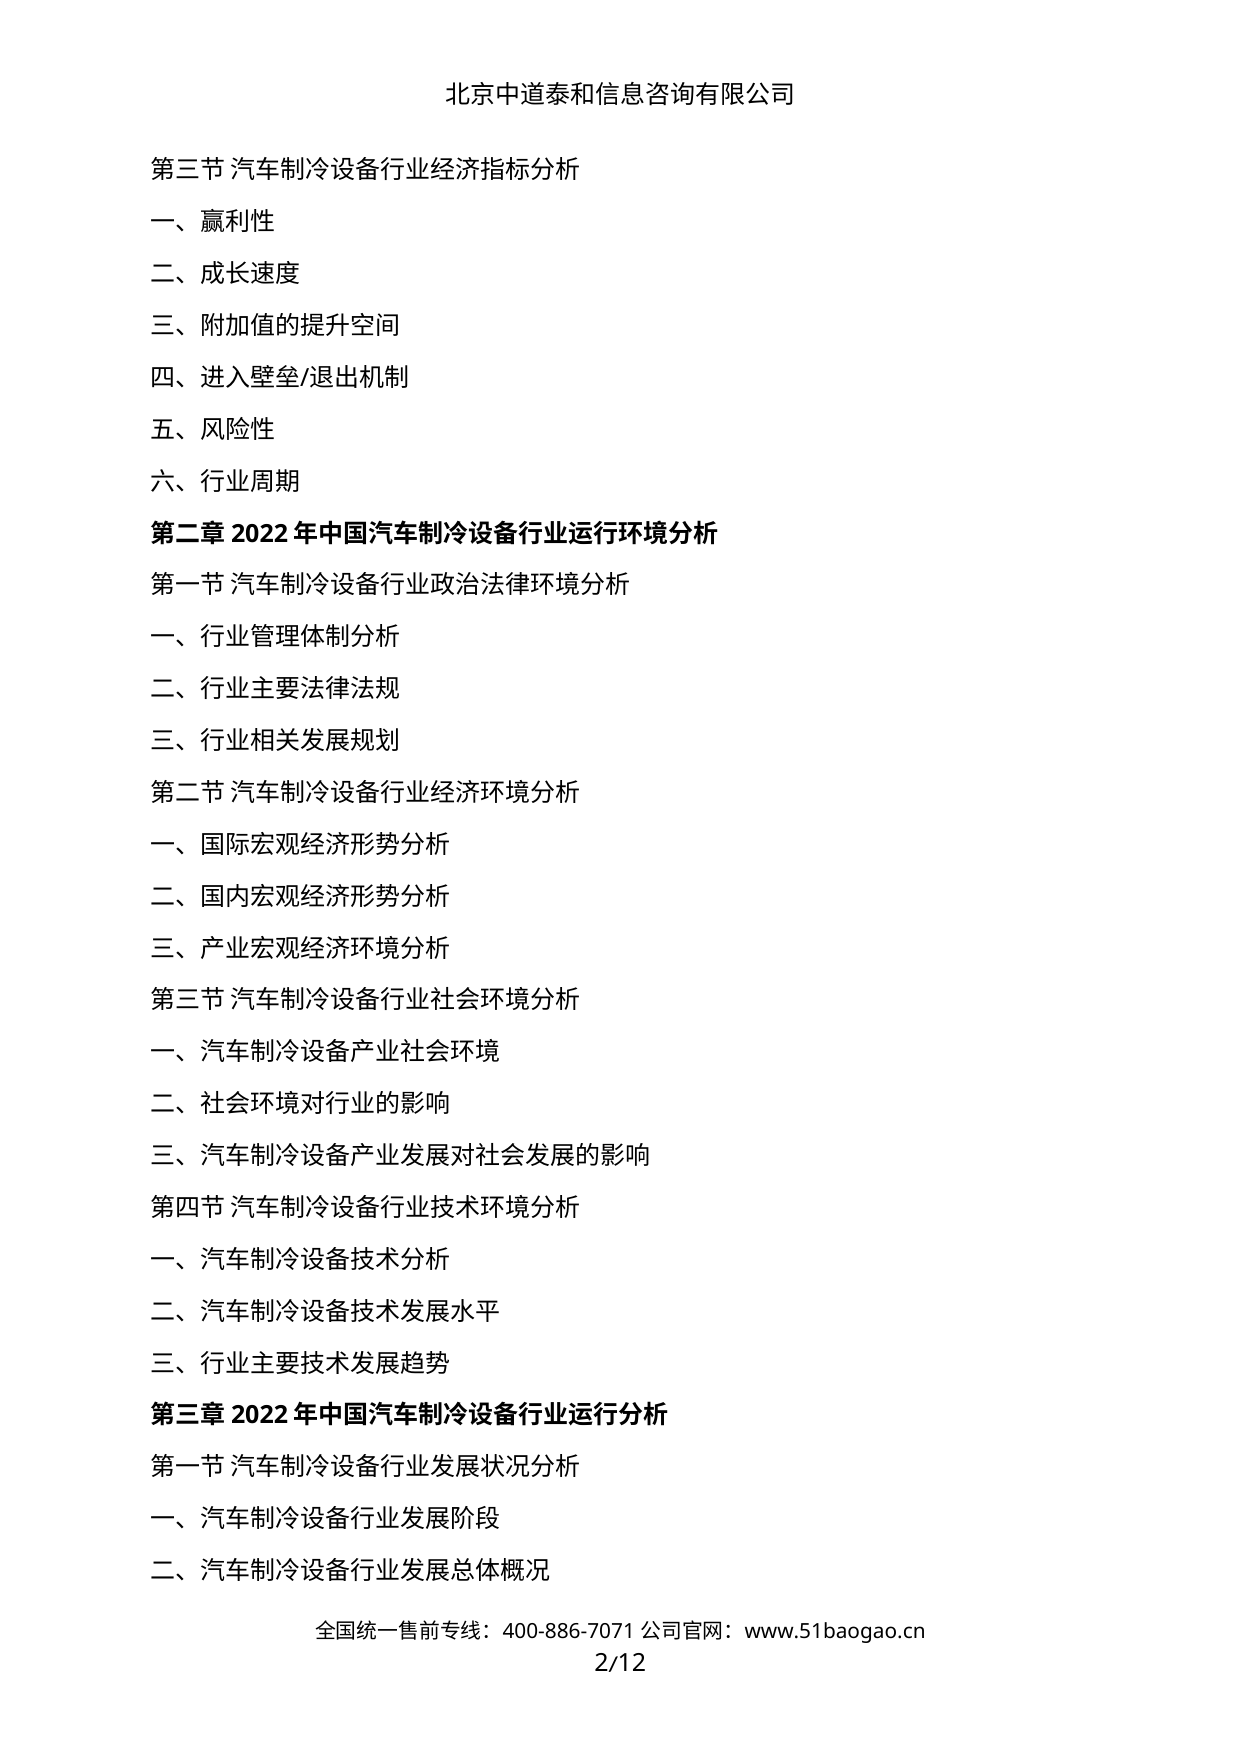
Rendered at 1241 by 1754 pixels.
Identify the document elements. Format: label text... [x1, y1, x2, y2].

text 第二章 2022年中国汽车制冷设备行业运行环境分析 [150, 513, 1090, 549]
text 第二节 汽车制冷设备行业经济环境分析 [150, 772, 1090, 809]
text 第三节 汽车制冷设备行业经济指标分析 [150, 150, 1090, 186]
text 一、行业管理体制分析 [150, 617, 1090, 653]
text 一、赢利性 [150, 202, 1090, 238]
text 二、汽车制冷设备技术发展水平 [150, 1291, 1090, 1327]
text 五、风险性 [150, 409, 1090, 446]
text 二、行业主要法律法规 [150, 669, 1090, 705]
text 六、行业周期 [150, 461, 1090, 497]
text 第一节 汽车制冷设备行业发展状况分析 [150, 1447, 1090, 1483]
text 三、行业主要技术发展趋势 [150, 1343, 1090, 1379]
text 二、社会环境对行业的影响 [150, 1084, 1090, 1120]
text 第四节 汽车制冷设备行业技术环境分析 [150, 1187, 1090, 1224]
text 一、汽车制冷设备行业发展阶段 [150, 1499, 1090, 1535]
text 二、汽车制冷设备行业发展总体概况 [150, 1551, 1090, 1587]
text 三、产业宏观经济环境分析 [150, 928, 1090, 964]
text 一、国际宏观经济形势分析 [150, 824, 1090, 861]
text 第三章 2022年中国汽车制冷设备行业运行分析 [150, 1395, 1090, 1431]
text 一、汽车制冷设备产业社会环境 [150, 1032, 1090, 1068]
text 二、成长速度 [150, 254, 1090, 290]
text 三、附加值的提升空间 [150, 306, 1090, 342]
text 第三节 汽车制冷设备行业社会环境分析 [150, 980, 1090, 1016]
text 三、行业相关发展规划 [150, 721, 1090, 757]
text 三、汽车制冷设备产业发展对社会发展的影响 [150, 1136, 1090, 1172]
text 四、进入壁垒/退出机制 [150, 357, 1090, 394]
text 一、汽车制冷设备技术分析 [150, 1239, 1090, 1276]
text 第一节 汽车制冷设备行业政治法律环境分析 [150, 565, 1090, 601]
text 二、国内宏观经济形势分析 [150, 876, 1090, 912]
